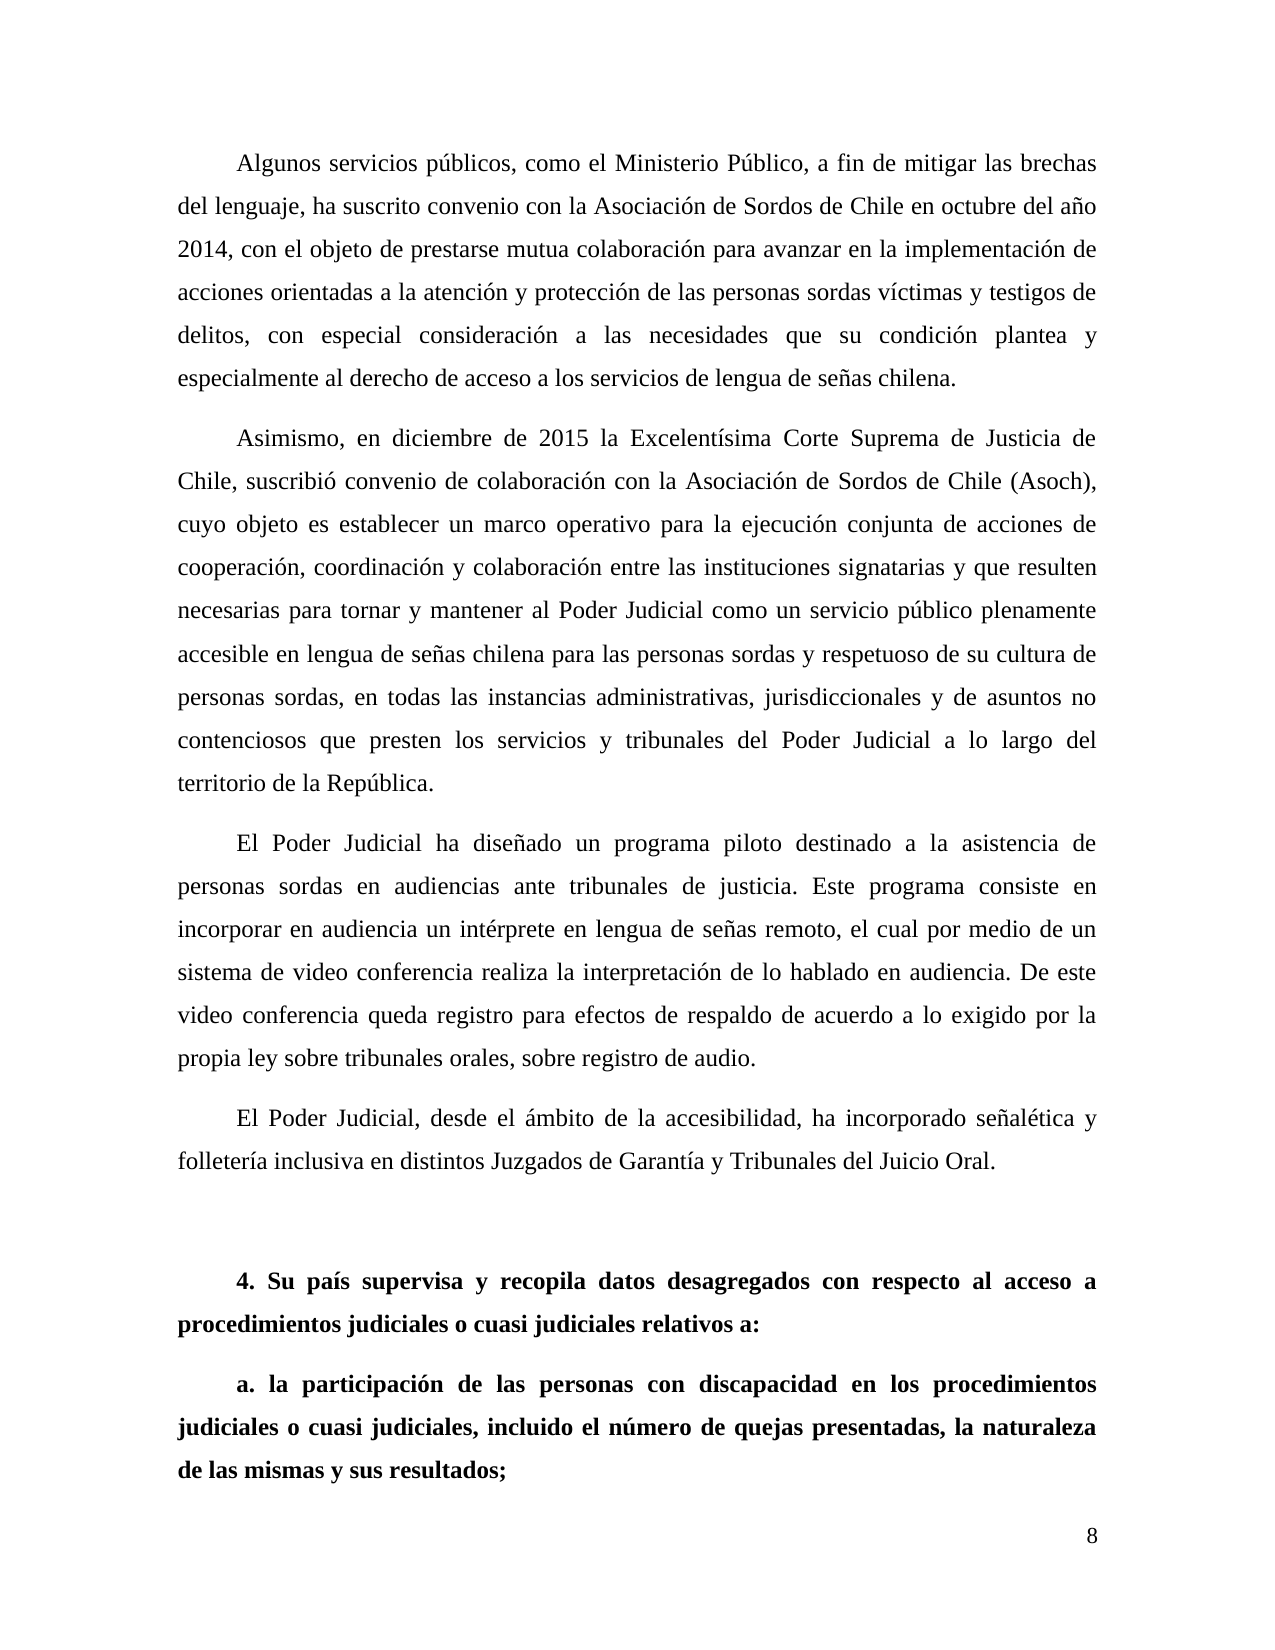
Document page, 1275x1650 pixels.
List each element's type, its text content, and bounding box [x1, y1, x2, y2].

text El Poder Judicial, desde el ámbito de la accesibilidad, ha incorporado señalética y folletería inclusiva en distintos Juzgados de Garantía y Tribunales del Juicio Oral. [177, 1103, 1098, 1175]
text Asimismo, en diciembre de 2015 la Excelentísima Corte Suprema de Justicia de Chile, suscribió convenio de colaboración con la Asociación de Sordos de Chile (Asoch), cuyo objeto es establecer un marco operativo para la ejecución conjunta de acciones de cooperación, coordinación y colaboración entre las instituciones signatarias y que resulten necesarias para tornar y mantener al Poder Judicial como un servicio público plenamente accesible en lengua de señas chilena para las personas sordas y respetuoso de su cultura de personas sordas, en todas las instancias administrativas, jurisdiccionales y de asuntos no contenciosos que presten los servicios y tribunales del Poder Judicial a lo largo del territorio de la República. [177, 423, 1098, 797]
text Algunos servicios públicos, como el Ministerio Público, a fin de mitigar las brechas del lenguaje, ha suscrito convenio con la Asociación de Sordos de Chile en octubre del año 2014, con el objeto de prestarse mutua colaboración para avanzar en la implementación de acciones orientadas a la atención y protección de las personas sordas víctimas y testigos de delitos, con especial consideración a las necesidades que su condición plantea y especialmente al derecho de acceso a los servicios de lengua de señas chilena. [177, 148, 1098, 392]
text a. la participación de las personas con discapacidad en los procedimientos judiciales o cuasi judiciales, incluido el número de quejas presentadas, la naturaleza de las mismas y sus resultados; [177, 1369, 1098, 1484]
text 4. Su país supervisa y recopila datos desagregados con respecto al acceso a procedimientos judiciales o cuasi judiciales relativos a: [177, 1266, 1098, 1338]
text El Poder Judicial ha diseñado un programa piloto destinado a la asistencia de personas sordas en audiencias ante tribunales de justicia. Este programa consiste en incorporar en audiencia un intérprete en lengua de señas remoto, el cual por medio de un sistema de video conferencia realiza la interpretación de lo hablado en audiencia. De este video conferencia queda registro para efectos de respaldo de acuerdo a lo exigido por la propia ley sobre tribunales orales, sobre registro de audio. [177, 828, 1098, 1072]
